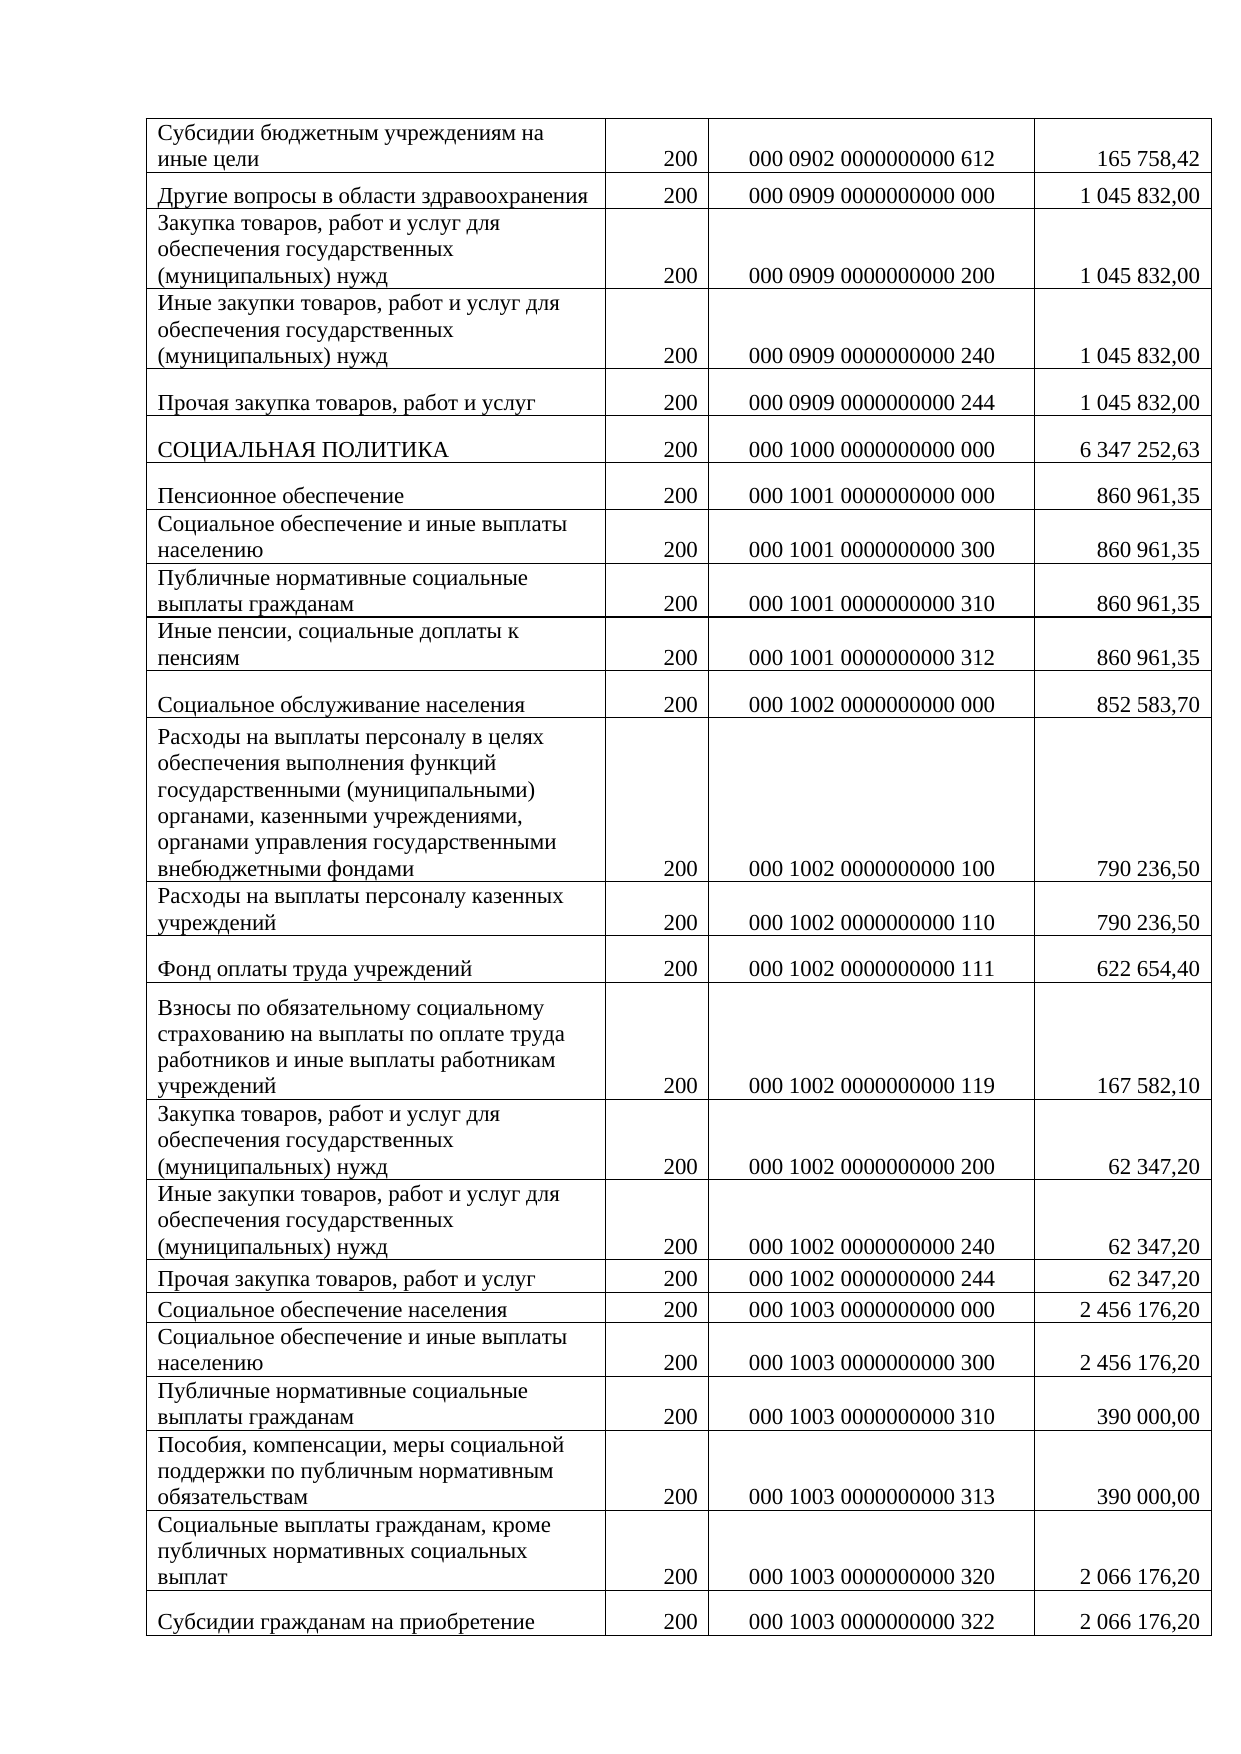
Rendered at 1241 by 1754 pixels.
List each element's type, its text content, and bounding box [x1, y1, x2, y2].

table_cell 62 347,20 [1035, 1180, 1211, 1259]
table_cell 2 066 176,20 [1035, 1591, 1211, 1635]
table_cell 852 583,70 [1035, 671, 1211, 717]
table_cell 000 1003 0000000000 313 [709, 1431, 1034, 1510]
table_cell Социальные выплаты гражданам, кроме публичных нормативных социальных выплат [147, 1511, 605, 1590]
table_cell 860 961,35 [1035, 463, 1211, 509]
table_cell 000 1000 0000000000 000 [709, 416, 1034, 462]
table_cell 200 [606, 618, 708, 670]
table_cell 200 [606, 463, 708, 509]
table_cell 200 [606, 173, 708, 208]
table_cell 1 045 832,00 [1035, 173, 1211, 208]
table_cell 200 [606, 1323, 708, 1376]
table_cell 790 236,50 [1035, 718, 1211, 881]
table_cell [147, 1591, 605, 1635]
table_cell 200 [606, 209, 708, 288]
table_cell 622 654,40 [1035, 936, 1211, 982]
table_cell Расходы на выплаты персоналу в целях обеспечения выполнения функций государственными (муниципальными) органами, казенными учреждениями, органами управления государственными внебюджетными фондами [147, 718, 605, 881]
table_cell 6 347 252,63 [1035, 416, 1211, 462]
table_cell 000 1001 0000000000 312 [709, 618, 1034, 670]
table_cell 200 [606, 1260, 708, 1292]
table_cell Закупка товаров, работ и услуг для обеспечения государственных (муниципальных) нужд [147, 1100, 605, 1179]
table_cell 200 [606, 1377, 708, 1429]
table_cell 200 [606, 1180, 708, 1259]
table_cell 200 [606, 983, 708, 1099]
table_cell 860 961,35 [1035, 564, 1211, 616]
table_cell 000 0909 0000000000 200 [709, 209, 1034, 288]
table_cell СОЦИАЛЬНАЯ ПОЛИТИКА [147, 416, 605, 462]
table_cell Другие вопросы в области здравоохранения [147, 173, 605, 208]
table_cell 1 045 832,00 [1035, 209, 1211, 288]
table_cell 000 1002 0000000000 111 [709, 936, 1034, 982]
table_cell 000 1001 0000000000 310 [709, 564, 1034, 616]
table_cell 200 [606, 1511, 708, 1590]
table_cell 200 [606, 718, 708, 881]
table_cell 000 0909 0000000000 000 [709, 173, 1034, 208]
table_cell 200 [606, 1431, 708, 1510]
table_cell Пособия, компенсации, меры социальной поддержки по публичным нормативным обязательствам [147, 1431, 605, 1510]
table_cell 000 1003 0000000000 310 [709, 1377, 1034, 1429]
table_cell 200 [606, 369, 708, 415]
table_cell 390 000,00 [1035, 1431, 1211, 1510]
table_cell 2 066 176,20 [1035, 1511, 1211, 1590]
table_cell Иные пенсии, социальные доплаты к пенсиям [147, 618, 605, 670]
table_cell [709, 1591, 1034, 1635]
table_cell Пенсионное обеспечение [147, 463, 605, 509]
table_cell 000 1001 0000000000 300 [709, 510, 1034, 563]
table_cell Закупка товаров, работ и услуг для обеспечения государственных (муниципальных) нужд [147, 209, 605, 288]
table_cell 000 1003 0000000000 300 [709, 1323, 1034, 1376]
table_cell 2 456 176,20 [1035, 1293, 1211, 1322]
table_cell 000 1003 0000000000 000 [709, 1293, 1034, 1322]
table_cell 390 000,00 [1035, 1377, 1211, 1429]
table_cell 000 0909 0000000000 240 [709, 289, 1034, 368]
table_cell Социальное обеспечение и иные выплаты населению [147, 1323, 605, 1376]
table_cell Публичные нормативные социальные выплаты гражданам [147, 1377, 605, 1429]
table_cell Социальное обеспечение населения [147, 1293, 605, 1322]
table_cell 000 1002 0000000000 200 [709, 1100, 1034, 1179]
table_cell Взносы по обязательному социальному страхованию на выплаты по оплате труда работников и иные выплаты работникам учреждений [147, 983, 605, 1099]
table_cell Прочая закупка товаров, работ и услуг [147, 1260, 605, 1292]
table_cell 62 347,20 [1035, 1100, 1211, 1179]
table_cell 200 [606, 936, 708, 982]
table_cell 200 [606, 1293, 708, 1322]
table_cell 200 [606, 1100, 708, 1179]
table_cell 1 045 832,00 [1035, 289, 1211, 368]
table_cell 200 [606, 671, 708, 717]
table_cell 200 [606, 564, 708, 616]
table_cell Расходы на выплаты персоналу казенных учреждений [147, 882, 605, 935]
table_cell 860 961,35 [1035, 510, 1211, 563]
table_cell 000 1002 0000000000 240 [709, 1180, 1034, 1259]
table_cell 000 1001 0000000000 000 [709, 463, 1034, 509]
table_cell 200 [606, 882, 708, 935]
table_cell Прочая закупка товаров, работ и услуг [147, 369, 605, 415]
table_cell 000 1002 0000000000 119 [709, 983, 1034, 1099]
table_cell 000 1002 0000000000 100 [709, 718, 1034, 881]
table_cell 000 1002 0000000000 000 [709, 671, 1034, 717]
table_cell 200 [606, 119, 708, 172]
table_cell 62 347,20 [1035, 1260, 1211, 1292]
table_cell 200 [606, 510, 708, 563]
table_cell Иные закупки товаров, работ и услуг для обеспечения государственных (муниципальных) нужд [147, 1180, 605, 1259]
table_cell 000 1003 0000000000 320 [709, 1511, 1034, 1590]
table_cell 165 758,42 [1035, 119, 1211, 172]
table_cell Фонд оплаты труда учреждений [147, 936, 605, 982]
table_cell 167 582,10 [1035, 983, 1211, 1099]
table_cell 2 456 176,20 [1035, 1323, 1211, 1376]
table_cell 000 0909 0000000000 244 [709, 369, 1034, 415]
table_cell Публичные нормативные социальные выплаты гражданам [147, 564, 605, 616]
table_cell 000 0902 0000000000 612 [709, 119, 1034, 172]
table_cell 200 [606, 289, 708, 368]
table_cell Субсидии бюджетным учреждениям на иные цели [147, 119, 605, 172]
table_cell Социальное обеспечение и иные выплаты населению [147, 510, 605, 563]
table_cell 860 961,35 [1035, 618, 1211, 670]
table_cell 200 [606, 416, 708, 462]
table_cell 000 1002 0000000000 110 [709, 882, 1034, 935]
table_cell Социальное обслуживание населения [147, 671, 605, 717]
table_cell 200 [606, 1591, 708, 1635]
table_cell 1 045 832,00 [1035, 369, 1211, 415]
table_cell 000 1002 0000000000 244 [709, 1260, 1034, 1292]
table_cell 790 236,50 [1035, 882, 1211, 935]
table_cell Иные закупки товаров, работ и услуг для обеспечения государственных (муниципальных) нужд [147, 289, 605, 368]
